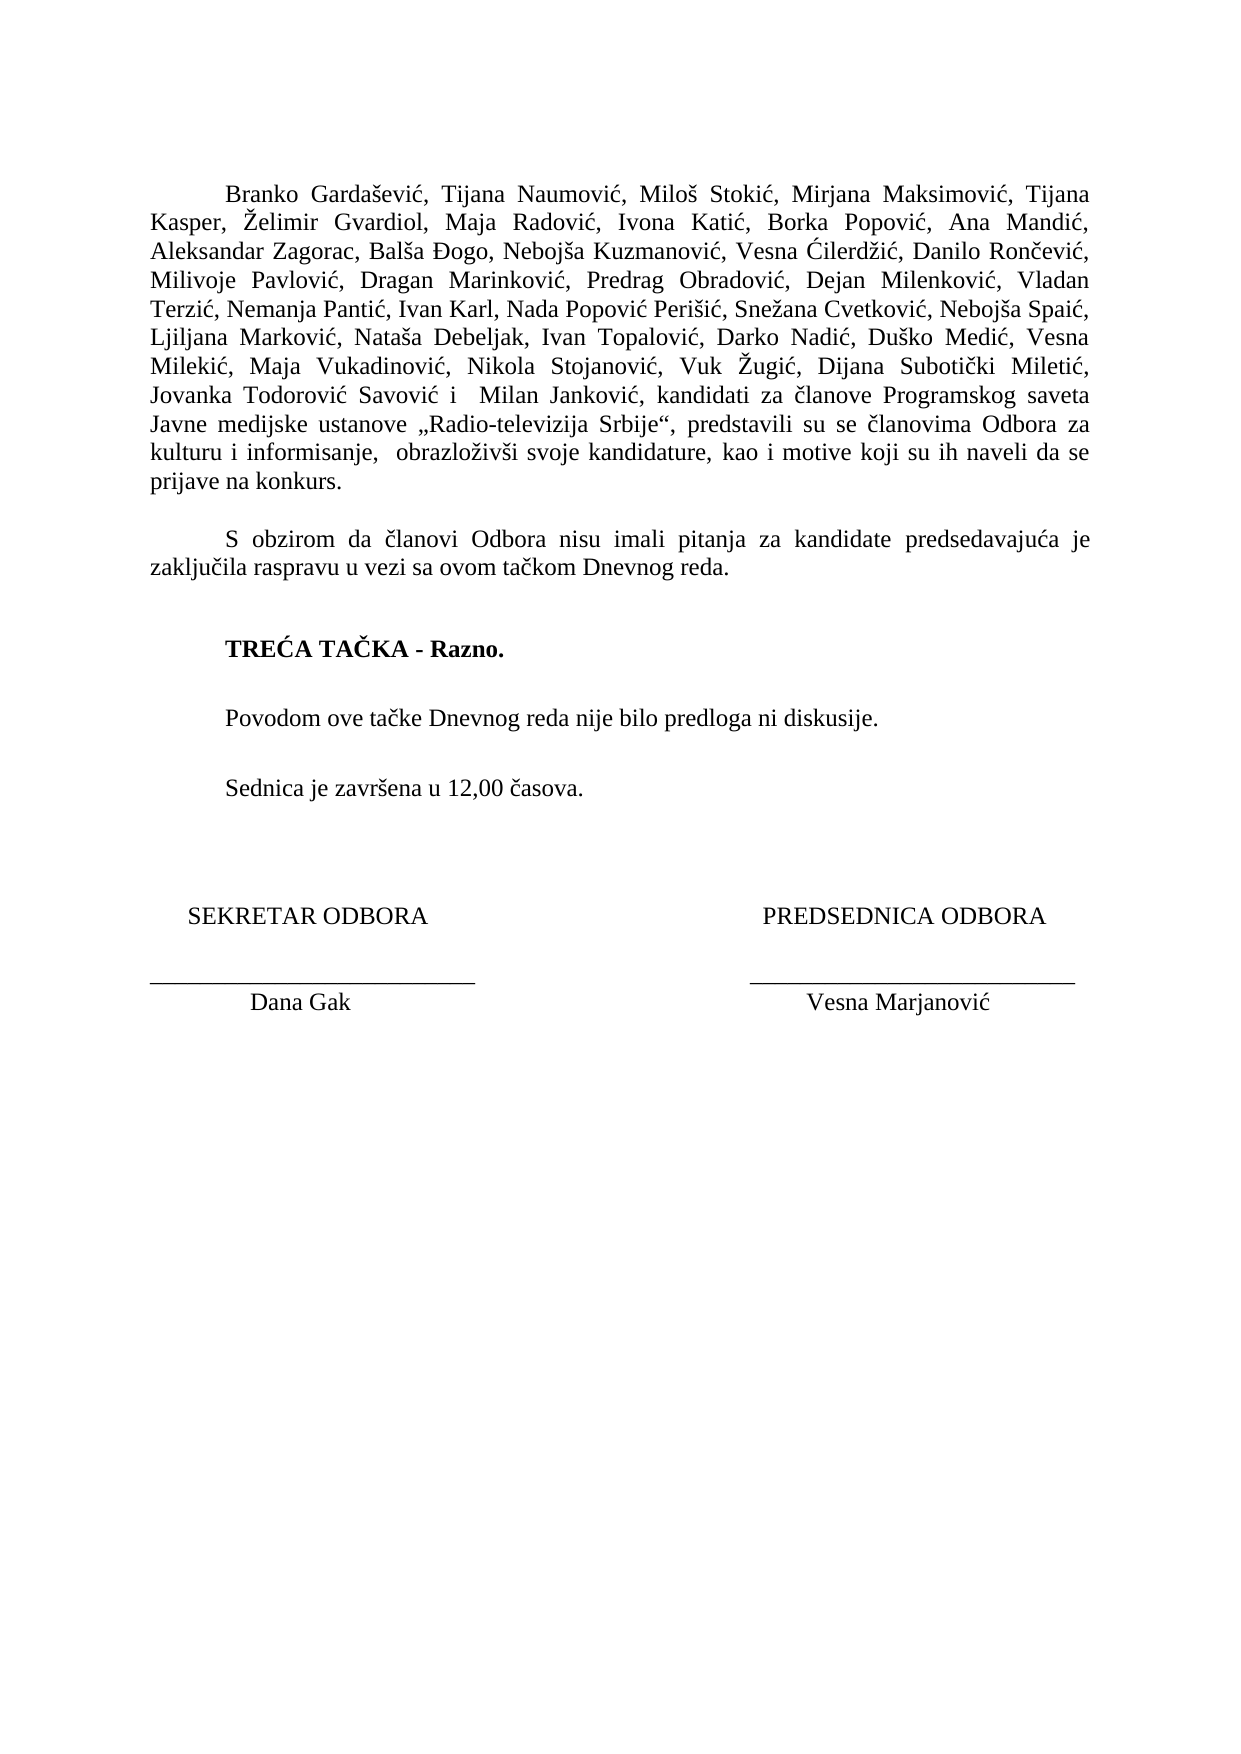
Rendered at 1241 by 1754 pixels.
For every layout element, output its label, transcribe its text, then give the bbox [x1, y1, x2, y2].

text Povodom ove tačke Dnevnog reda nije bilo predloga ni diskusije. [150, 703, 1090, 732]
text TREĆA TAČKA - Razno. [150, 634, 1090, 663]
text __________________________ __________________________ [150, 958, 1090, 987]
text Sednica je završena u 12,00 časova. [150, 773, 1090, 802]
text Dana Gak Vesna Marjanović [150, 987, 1090, 1016]
text SEKRETAR ODBORA PREDSEDNICA ODBORA [150, 901, 1090, 930]
text S obzirom da članovi Odbora nisu imali pitanja za kandidate predsedavajuća je zaključila raspravu u vezi sa ovom tačkom Dnevnog reda. [150, 524, 1090, 581]
text Branko Gardašević, Tijana Naumović, Miloš Stokić, Mirjana Maksimović, Tijana Kasper, Želimir Gvardiol, Maja Radović, Ivona Katić, Borka Popović, Ana Mandić, Aleksandar Zagorac, Balša Đogo, Nebojša Kuzmanović, Vesna Ćilerdžić, Danilo Rončević, Milivoje Pavlović, Dragan Marinković, Predrag Obradović, Dejan Milenković, Vladan Terzić, Nemanja Pantić, Ivan Karl, Nada Popović Perišić, Snežana Cvetković, Nebojša Spaić, Ljiljana Marković, Nataša Debeljak, Ivan Topalović, Darko Nadić, Duško Medić, Vesna Milekić, Maja Vukadinović, Nikola Stojanović, Vuk Žugić, Dijana Subotički Miletić, Jovanka Todorović Savović i Milan Janković, kandidati za članove Programskog saveta Javne medijske ustanove „Radio-televizija Srbije“, predstavili su se članovima Odbora za kulturu i informisanje, obrazloživši svoje kandidature, kao i motive koji su ih naveli da se prijave na konkurs. [150, 179, 1090, 495]
